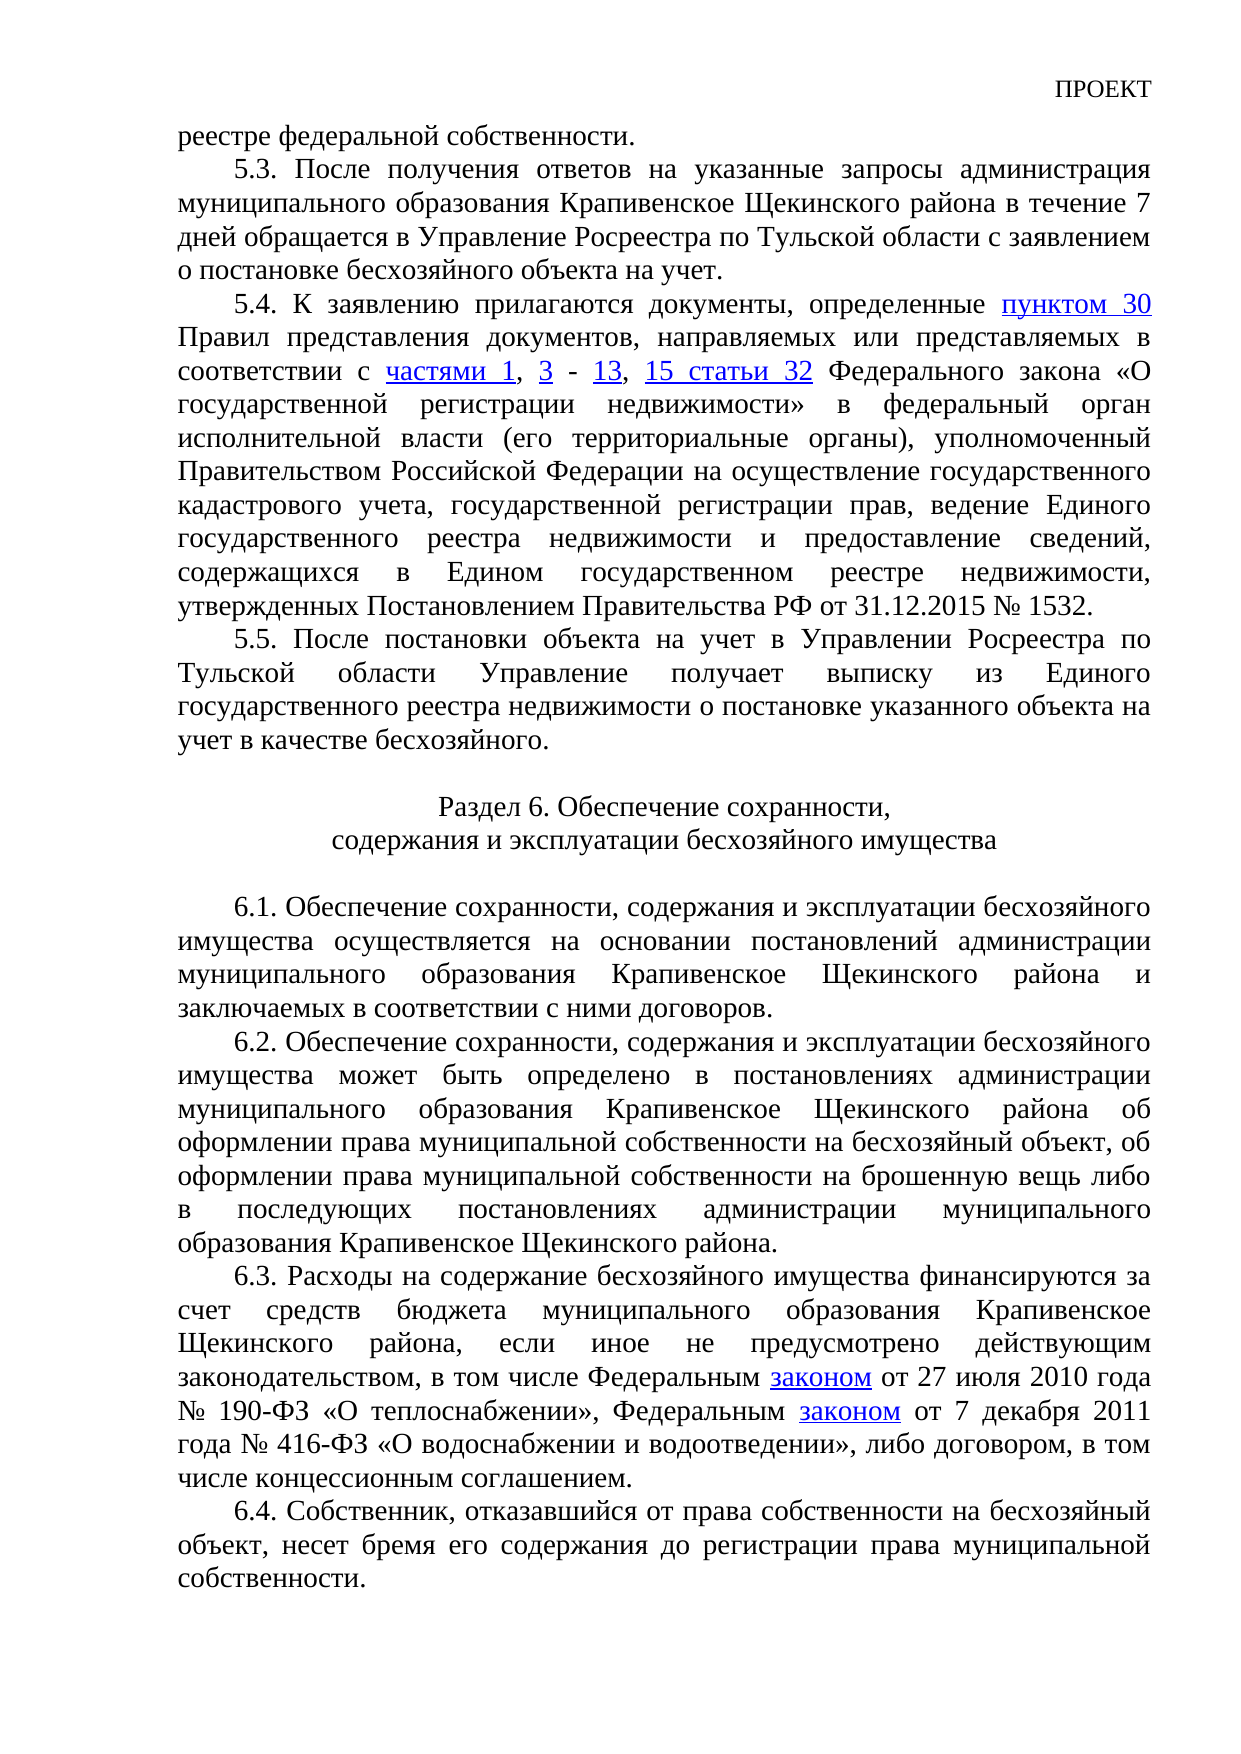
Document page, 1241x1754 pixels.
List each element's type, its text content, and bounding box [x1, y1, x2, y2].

text 6.1. Обеспечение сохранности, содержания и эксплуатации бесхозяйного имущества осуществляется на основании постановлений администрации муниципального образования Крапивенское Щекинского района и заключаемых в соответствии с ними договоров. [177, 889, 1152, 1024]
text 5.4. К заявлению прилагаются документы, определенные пунктом 30 Правил представления документов, направляемых или представляемых в соответствии с частями 1, 3 - 13, 15 статьи 32 Федерального закона «О государственной регистрации недвижимости» в федеральный орган исполнительной власти (его территориальные органы), уполномоченный Правительством Российской Федерации на осуществление государственного кадастрового учета, государственной регистрации прав, ведение Единого государственного реестра недвижимости и предоставление сведений, содержащихся в Едином государственном реестре недвижимости, утвержденных Постановлением Правительства РФ от 31.12.2015 № 1532. [177, 286, 1152, 621]
text 6.2. Обеспечение сохранности, содержания и эксплуатации бесхозяйного имущества может быть определено в постановлениях администрации муниципального образования Крапивенское Щекинского района об оформлении права муниципальной собственности на бесхозяйный объект, об оформлении права муниципальной собственности на брошенную вещь либо в последующих постановлениях администрации муниципального образования Крапивенское Щекинского района. [177, 1024, 1152, 1258]
text 5.5. После постановки объекта на учет в Управлении Росреестра по Тульской области Управление получает выписку из Единого государственного реестра недвижимости о постановке указанного объекта на учет в качестве бесхозяйного. [177, 621, 1152, 755]
text 6.4. Собственник, отказавшийся от права собственности на бесхозяйный объект, несет бремя его содержания до регистрации права муниципальной собственности. [177, 1493, 1152, 1594]
text 6.3. Расходы на содержание бесхозяйного имущества финансируются за счет средств бюджета муниципального образования Крапивенское Щекинского района, если иное не предусмотрено действующим законодательством, в том числе Федеральным законом от 27 июля 2010 года № 190-ФЗ «О теплоснабжении», Федеральным законом от 7 декабря 2011 года № 416-ФЗ «О водоснабжении и водоотведении», либо договором, в том числе концессионным соглашением. [177, 1258, 1152, 1493]
text содержания и эксплуатации бесхозяйного имущества [177, 822, 1152, 856]
text 5.3. После получения ответов на указанные запросы администрация муниципального образования Крапивенское Щекинского района в течение 7 дней обращается в Управление Росреестра по Тульской области с заявлением о постановке бесхозяйного объекта на учет. [177, 152, 1152, 286]
text Раздел 6. Обеспечение сохранности, [177, 789, 1152, 822]
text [177, 118, 1152, 152]
